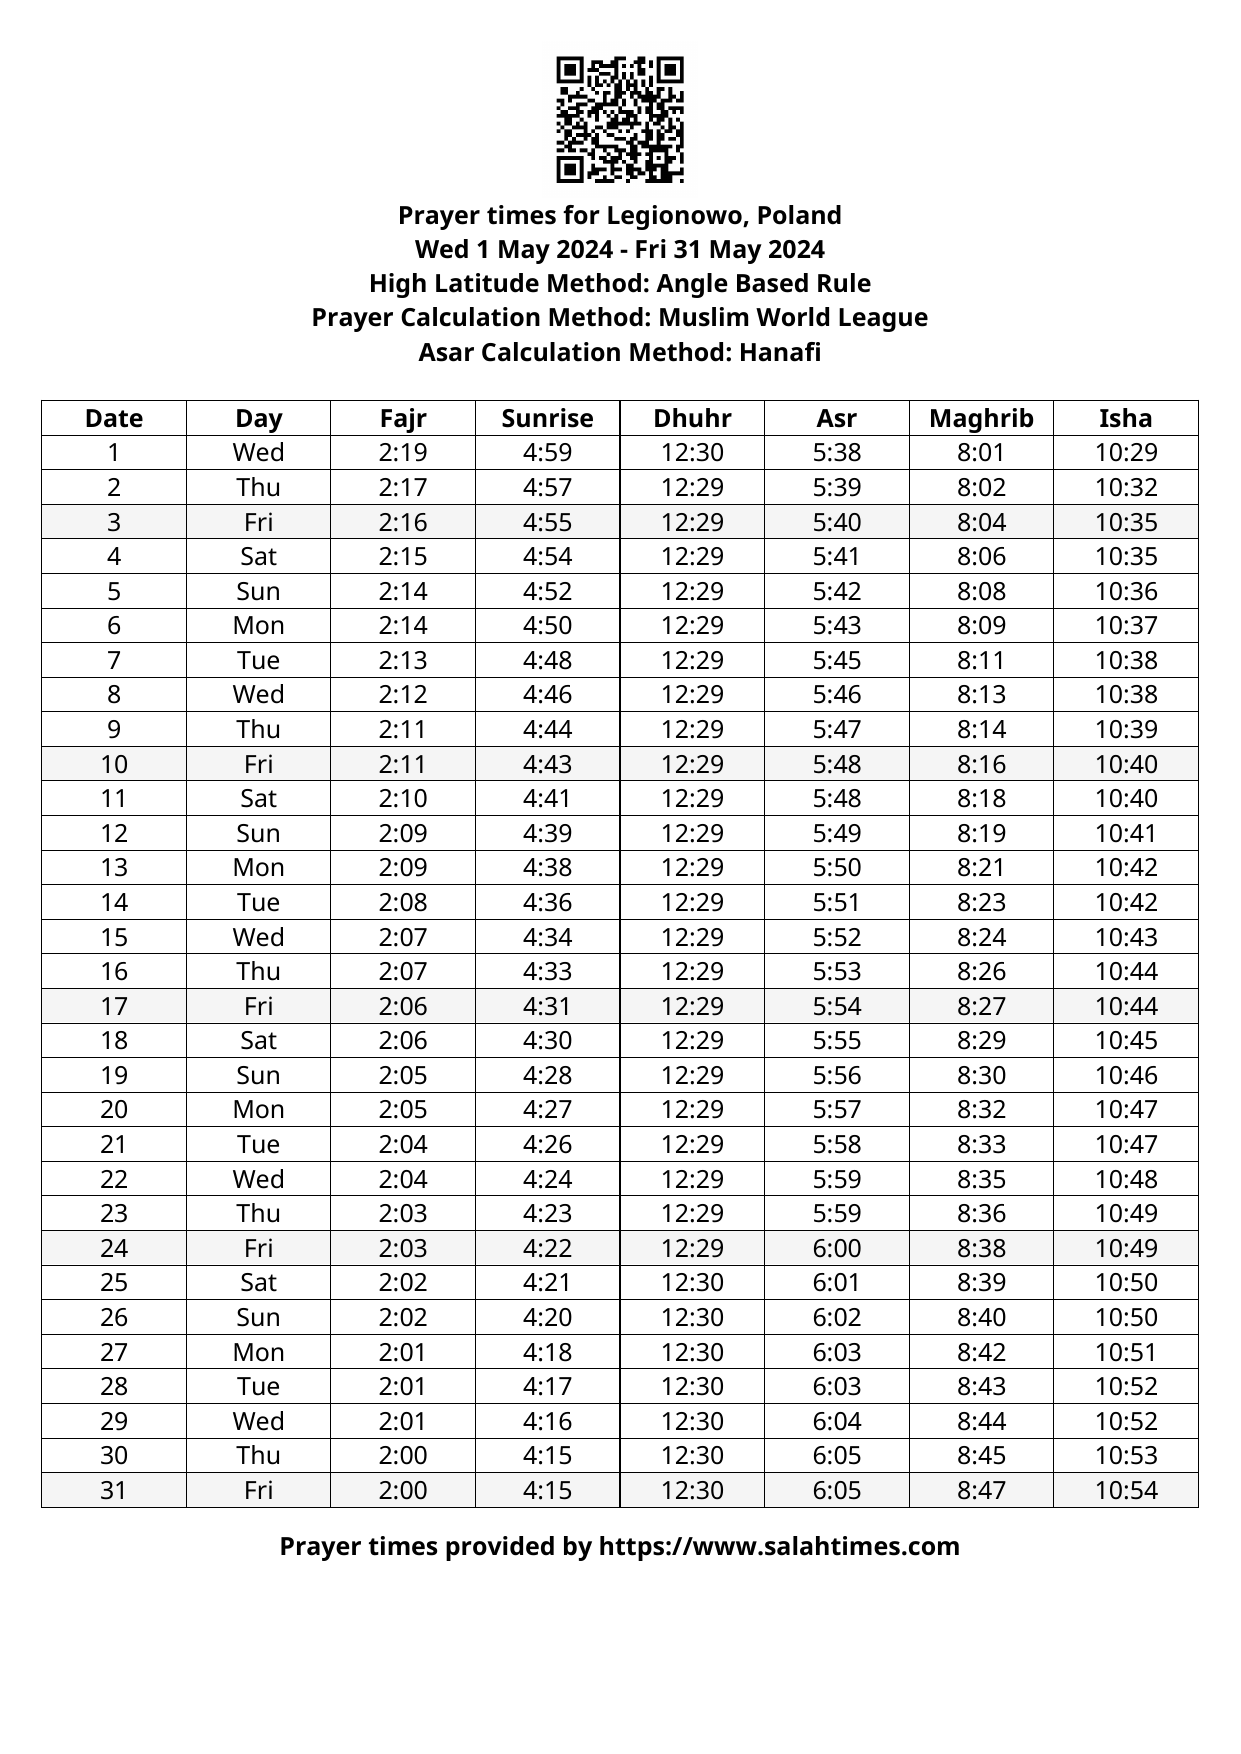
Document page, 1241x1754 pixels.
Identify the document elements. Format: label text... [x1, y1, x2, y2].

table_cell 12:30 [621, 436, 764, 469]
table_cell 12:29 [621, 781, 764, 815]
table_cell 2:06 [331, 1024, 475, 1057]
table_cell 5:51 [765, 885, 909, 919]
table_cell Sun [187, 1058, 330, 1092]
table_cell 5:45 [765, 643, 909, 677]
table_cell 4:27 [476, 1093, 619, 1126]
table_cell 5:53 [765, 954, 909, 988]
table_cell Mon [187, 1335, 330, 1368]
table_cell Mon [187, 1093, 330, 1126]
table_cell 4:26 [476, 1127, 619, 1161]
table_cell 12:29 [621, 1127, 764, 1161]
table_cell 13 [42, 851, 186, 884]
text Prayer times for Legionowo, Poland [42, 198, 1198, 232]
table_cell 30 [42, 1439, 186, 1472]
table_cell 10:42 [1054, 851, 1198, 884]
table_cell 4:33 [476, 954, 619, 988]
table_cell 4:41 [476, 781, 619, 815]
table_cell 10:49 [1054, 1196, 1198, 1230]
table_cell 12:30 [621, 1404, 764, 1437]
table_cell 1 [42, 436, 186, 469]
table_cell 12:29 [621, 816, 764, 849]
table_cell 12:29 [621, 1024, 764, 1057]
table_cell 8:38 [910, 1231, 1053, 1264]
table_cell Wed [187, 678, 330, 711]
text Asar Calculation Method: Hanafi [42, 334, 1198, 368]
table_cell 8:19 [910, 816, 1053, 849]
table_cell 10:47 [1054, 1127, 1198, 1161]
table_cell 12:29 [621, 885, 764, 919]
table_cell 8:26 [910, 954, 1053, 988]
table_cell Wed [187, 1404, 330, 1437]
table_cell 10:52 [1054, 1404, 1198, 1437]
table_cell Mon [187, 609, 330, 642]
table_cell Sun [187, 816, 330, 849]
table_cell 2:09 [331, 816, 475, 849]
table_cell 10:45 [1054, 1024, 1198, 1057]
table_cell 2 [42, 470, 186, 504]
table_cell 8:45 [910, 1439, 1053, 1472]
table_cell 12:30 [621, 1473, 764, 1507]
table_cell 12:30 [621, 1439, 764, 1472]
table_cell 4:55 [476, 505, 619, 538]
table_cell 2:00 [331, 1439, 475, 1472]
table_cell 8:44 [910, 1404, 1053, 1437]
table_cell 2:04 [331, 1162, 475, 1195]
table_cell 5:48 [765, 747, 909, 780]
table_cell Fri [187, 1473, 330, 1507]
table_cell 10:38 [1054, 678, 1198, 711]
table_cell Sat [187, 781, 330, 815]
table_cell 8:29 [910, 1024, 1053, 1057]
table_cell 12:29 [621, 539, 764, 573]
table_cell 8:32 [910, 1093, 1053, 1126]
table_cell 10:44 [1054, 954, 1198, 988]
table_cell 16 [42, 954, 186, 988]
table_cell 4:52 [476, 574, 619, 607]
table_cell 2:01 [331, 1369, 475, 1403]
table_cell 4:36 [476, 885, 619, 919]
table_cell 12:29 [621, 643, 764, 677]
table_cell 10:52 [1054, 1369, 1198, 1403]
table_cell 10:40 [1054, 781, 1198, 815]
table_cell 10:48 [1054, 1162, 1198, 1195]
table_cell 2:09 [331, 851, 475, 884]
table_header Day [187, 401, 330, 434]
table_cell 8:40 [910, 1300, 1053, 1334]
table_cell Sat [187, 1266, 330, 1299]
table_cell 4:20 [476, 1300, 619, 1334]
table_cell 25 [42, 1266, 186, 1299]
table_cell 10:47 [1054, 1093, 1198, 1126]
table_cell 12:29 [621, 1231, 764, 1264]
table_cell 21 [42, 1127, 186, 1161]
table_cell 18 [42, 1024, 186, 1057]
table_cell 5:59 [765, 1162, 909, 1195]
table_cell 10:40 [1054, 747, 1198, 780]
table_cell 2:06 [331, 989, 475, 1022]
table_cell 12:29 [621, 470, 764, 504]
table_cell 10:49 [1054, 1231, 1198, 1264]
table_cell 2:00 [331, 1473, 475, 1507]
table_cell Tue [187, 1127, 330, 1161]
text High Latitude Method: Angle Based Rule [42, 266, 1198, 300]
table_cell Fri [187, 505, 330, 538]
text Wed 1 May 2024 - Fri 31 May 2024 [42, 232, 1198, 266]
table_cell Thu [187, 712, 330, 746]
table_cell 8:11 [910, 643, 1053, 677]
table_cell 12:29 [621, 954, 764, 988]
table_cell 4:57 [476, 470, 619, 504]
table_cell 14 [42, 885, 186, 919]
table_cell 2:07 [331, 954, 475, 988]
table_cell Mon [187, 851, 330, 884]
table_cell 19 [42, 1058, 186, 1092]
table_cell 12:29 [621, 505, 764, 538]
table_cell 2:16 [331, 505, 475, 538]
table_cell 6:02 [765, 1300, 909, 1334]
table_cell 10:35 [1054, 539, 1198, 573]
table_cell 24 [42, 1231, 186, 1264]
table_cell 8:27 [910, 989, 1053, 1022]
table_cell 5:39 [765, 470, 909, 504]
table_cell 5:59 [765, 1196, 909, 1230]
table_cell Sun [187, 1300, 330, 1334]
table_cell 10:37 [1054, 609, 1198, 642]
table_cell Sun [187, 574, 330, 607]
table_cell 4:15 [476, 1439, 619, 1472]
table_cell 10:38 [1054, 643, 1198, 677]
table_cell 2:14 [331, 574, 475, 607]
table_cell 4:54 [476, 539, 619, 573]
table_cell 10:46 [1054, 1058, 1198, 1092]
table_cell 6:01 [765, 1266, 909, 1299]
table_cell 2:12 [331, 678, 475, 711]
table_cell 6:03 [765, 1369, 909, 1403]
table_cell 2:13 [331, 643, 475, 677]
table_cell 8:02 [910, 470, 1053, 504]
table_cell 10:54 [1054, 1473, 1198, 1507]
table_cell 10:42 [1054, 885, 1198, 919]
table_cell 10:36 [1054, 574, 1198, 607]
table_cell 10:39 [1054, 712, 1198, 746]
table_cell 4:46 [476, 678, 619, 711]
table_cell 6:00 [765, 1231, 909, 1264]
table_cell 5:42 [765, 574, 909, 607]
table_cell Thu [187, 470, 330, 504]
table_cell Fri [187, 747, 330, 780]
table_cell Thu [187, 1196, 330, 1230]
table_cell Tue [187, 1369, 330, 1403]
table_cell 5:38 [765, 436, 909, 469]
table_cell 4:38 [476, 851, 619, 884]
table_cell 9 [42, 712, 186, 746]
table_cell Thu [187, 1439, 330, 1472]
table_cell 10 [42, 747, 186, 780]
table_cell 2:14 [331, 609, 475, 642]
table_cell 4:44 [476, 712, 619, 746]
table_cell 5:52 [765, 920, 909, 953]
table_header Asr [765, 401, 909, 434]
table_cell 10:51 [1054, 1335, 1198, 1368]
table_cell 2:19 [331, 436, 475, 469]
table_cell 5:55 [765, 1024, 909, 1057]
table_cell Tue [187, 643, 330, 677]
table_cell 8:06 [910, 539, 1053, 573]
table_cell 2:02 [331, 1300, 475, 1334]
table_cell 4:31 [476, 989, 619, 1022]
table_cell 20 [42, 1093, 186, 1126]
table_cell 29 [42, 1404, 186, 1437]
table_cell 5:48 [765, 781, 909, 815]
table_cell 8:13 [910, 678, 1053, 711]
table_cell 12 [42, 816, 186, 849]
table_cell 4:34 [476, 920, 619, 953]
table_cell 3 [42, 505, 186, 538]
table_cell 12:29 [621, 1162, 764, 1195]
table_cell 12:29 [621, 609, 764, 642]
table_cell 10:32 [1054, 470, 1198, 504]
text Prayer Calculation Method: Muslim World League [42, 300, 1198, 334]
table_cell 2:02 [331, 1266, 475, 1299]
table_cell 6:05 [765, 1473, 909, 1507]
table_cell 8:42 [910, 1335, 1053, 1368]
table_cell 2:17 [331, 470, 475, 504]
table_cell Fri [187, 989, 330, 1022]
table_cell 12:29 [621, 851, 764, 884]
table_cell 6:03 [765, 1335, 909, 1368]
table_cell 4:22 [476, 1231, 619, 1264]
table_cell 12:30 [621, 1300, 764, 1334]
table_cell 17 [42, 989, 186, 1022]
table_cell 5:47 [765, 712, 909, 746]
table_cell 4:16 [476, 1404, 619, 1437]
table_cell 12:30 [621, 1335, 764, 1368]
table_cell Wed [187, 1162, 330, 1195]
table_cell 6 [42, 609, 186, 642]
table_cell 8:01 [910, 436, 1053, 469]
table_cell 6:05 [765, 1439, 909, 1472]
table_cell 10:29 [1054, 436, 1198, 469]
table_cell 31 [42, 1473, 186, 1507]
table_cell Tue [187, 885, 330, 919]
table_cell 8:04 [910, 505, 1053, 538]
table_header Date [42, 401, 186, 434]
table_cell 8:30 [910, 1058, 1053, 1092]
table_cell 4 [42, 539, 186, 573]
table_cell 8:21 [910, 851, 1053, 884]
table_cell Wed [187, 436, 330, 469]
table_cell 10:43 [1054, 920, 1198, 953]
table_cell 15 [42, 920, 186, 953]
table_cell 2:01 [331, 1404, 475, 1437]
table_cell 2:03 [331, 1196, 475, 1230]
table_cell Wed [187, 920, 330, 953]
table_cell 11 [42, 781, 186, 815]
table_cell 2:11 [331, 712, 475, 746]
table_cell 10:41 [1054, 816, 1198, 849]
table_header Isha [1054, 401, 1198, 434]
table_cell 5:43 [765, 609, 909, 642]
table_cell 12:29 [621, 678, 764, 711]
table_cell 10:44 [1054, 989, 1198, 1022]
table_cell 12:29 [621, 989, 764, 1022]
table_cell 8:18 [910, 781, 1053, 815]
table_cell 8:43 [910, 1369, 1053, 1403]
table_cell 12:29 [621, 920, 764, 953]
table_cell 2:08 [331, 885, 475, 919]
table_cell Sat [187, 539, 330, 573]
table_cell 8:24 [910, 920, 1053, 953]
table_cell 4:28 [476, 1058, 619, 1092]
table_cell 5:56 [765, 1058, 909, 1092]
text Prayer times provided by https://www.salahtimes.com [42, 1528, 1198, 1563]
table_cell 2:01 [331, 1335, 475, 1368]
table_cell 5:49 [765, 816, 909, 849]
table_cell 5:41 [765, 539, 909, 573]
table_cell Fri [187, 1231, 330, 1264]
table_cell 12:29 [621, 1058, 764, 1092]
table_cell 28 [42, 1369, 186, 1403]
table_cell Thu [187, 954, 330, 988]
table_cell 10:50 [1054, 1300, 1198, 1334]
table_cell 2:03 [331, 1231, 475, 1264]
table_cell 6:04 [765, 1404, 909, 1437]
table_cell 4:39 [476, 816, 619, 849]
table_cell 12:29 [621, 1093, 764, 1126]
table_cell 8:33 [910, 1127, 1053, 1161]
table_cell 7 [42, 643, 186, 677]
table_header Dhuhr [621, 401, 764, 434]
table_cell 12:29 [621, 712, 764, 746]
table_cell 23 [42, 1196, 186, 1230]
table_cell 5:54 [765, 989, 909, 1022]
table_cell 8 [42, 678, 186, 711]
table_cell 2:11 [331, 747, 475, 780]
table_cell 4:18 [476, 1335, 619, 1368]
table_cell 4:48 [476, 643, 619, 677]
table_header Fajr [331, 401, 475, 434]
table_cell 4:23 [476, 1196, 619, 1230]
table_cell 8:08 [910, 574, 1053, 607]
table_cell 5:40 [765, 505, 909, 538]
table_cell 10:35 [1054, 505, 1198, 538]
table_cell 12:30 [621, 1266, 764, 1299]
table_cell 10:53 [1054, 1439, 1198, 1472]
table_cell 4:15 [476, 1473, 619, 1507]
table_cell 4:43 [476, 747, 619, 780]
table_cell 12:29 [621, 747, 764, 780]
table_cell 10:50 [1054, 1266, 1198, 1299]
table_cell 2:07 [331, 920, 475, 953]
table_cell 4:21 [476, 1266, 619, 1299]
table_cell 12:29 [621, 1196, 764, 1230]
table_header Sunrise [476, 401, 619, 434]
table_cell 26 [42, 1300, 186, 1334]
table_cell 2:10 [331, 781, 475, 815]
table_cell 4:50 [476, 609, 619, 642]
table_cell 5:58 [765, 1127, 909, 1161]
table_cell 5:46 [765, 678, 909, 711]
table_cell 4:24 [476, 1162, 619, 1195]
table_cell Sat [187, 1024, 330, 1057]
table_cell 8:14 [910, 712, 1053, 746]
table_cell 12:29 [621, 574, 764, 607]
table_cell 5:57 [765, 1093, 909, 1126]
table_cell 8:36 [910, 1196, 1053, 1230]
table_cell 4:59 [476, 436, 619, 469]
table_cell 27 [42, 1335, 186, 1368]
table_header Maghrib [910, 401, 1053, 434]
table_cell 2:15 [331, 539, 475, 573]
table_cell 22 [42, 1162, 186, 1195]
table_cell 4:30 [476, 1024, 619, 1057]
table_cell 5 [42, 574, 186, 607]
table_cell 2:05 [331, 1058, 475, 1092]
table_cell 8:23 [910, 885, 1053, 919]
table_cell 8:39 [910, 1266, 1053, 1299]
table_cell 2:05 [331, 1093, 475, 1126]
picture [542, 41, 699, 198]
table_cell 4:17 [476, 1369, 619, 1403]
table_cell 8:16 [910, 747, 1053, 780]
table_cell 5:50 [765, 851, 909, 884]
table_cell 8:35 [910, 1162, 1053, 1195]
table_cell 2:04 [331, 1127, 475, 1161]
table_cell 8:47 [910, 1473, 1053, 1507]
table_cell 12:30 [621, 1369, 764, 1403]
table_cell 8:09 [910, 609, 1053, 642]
